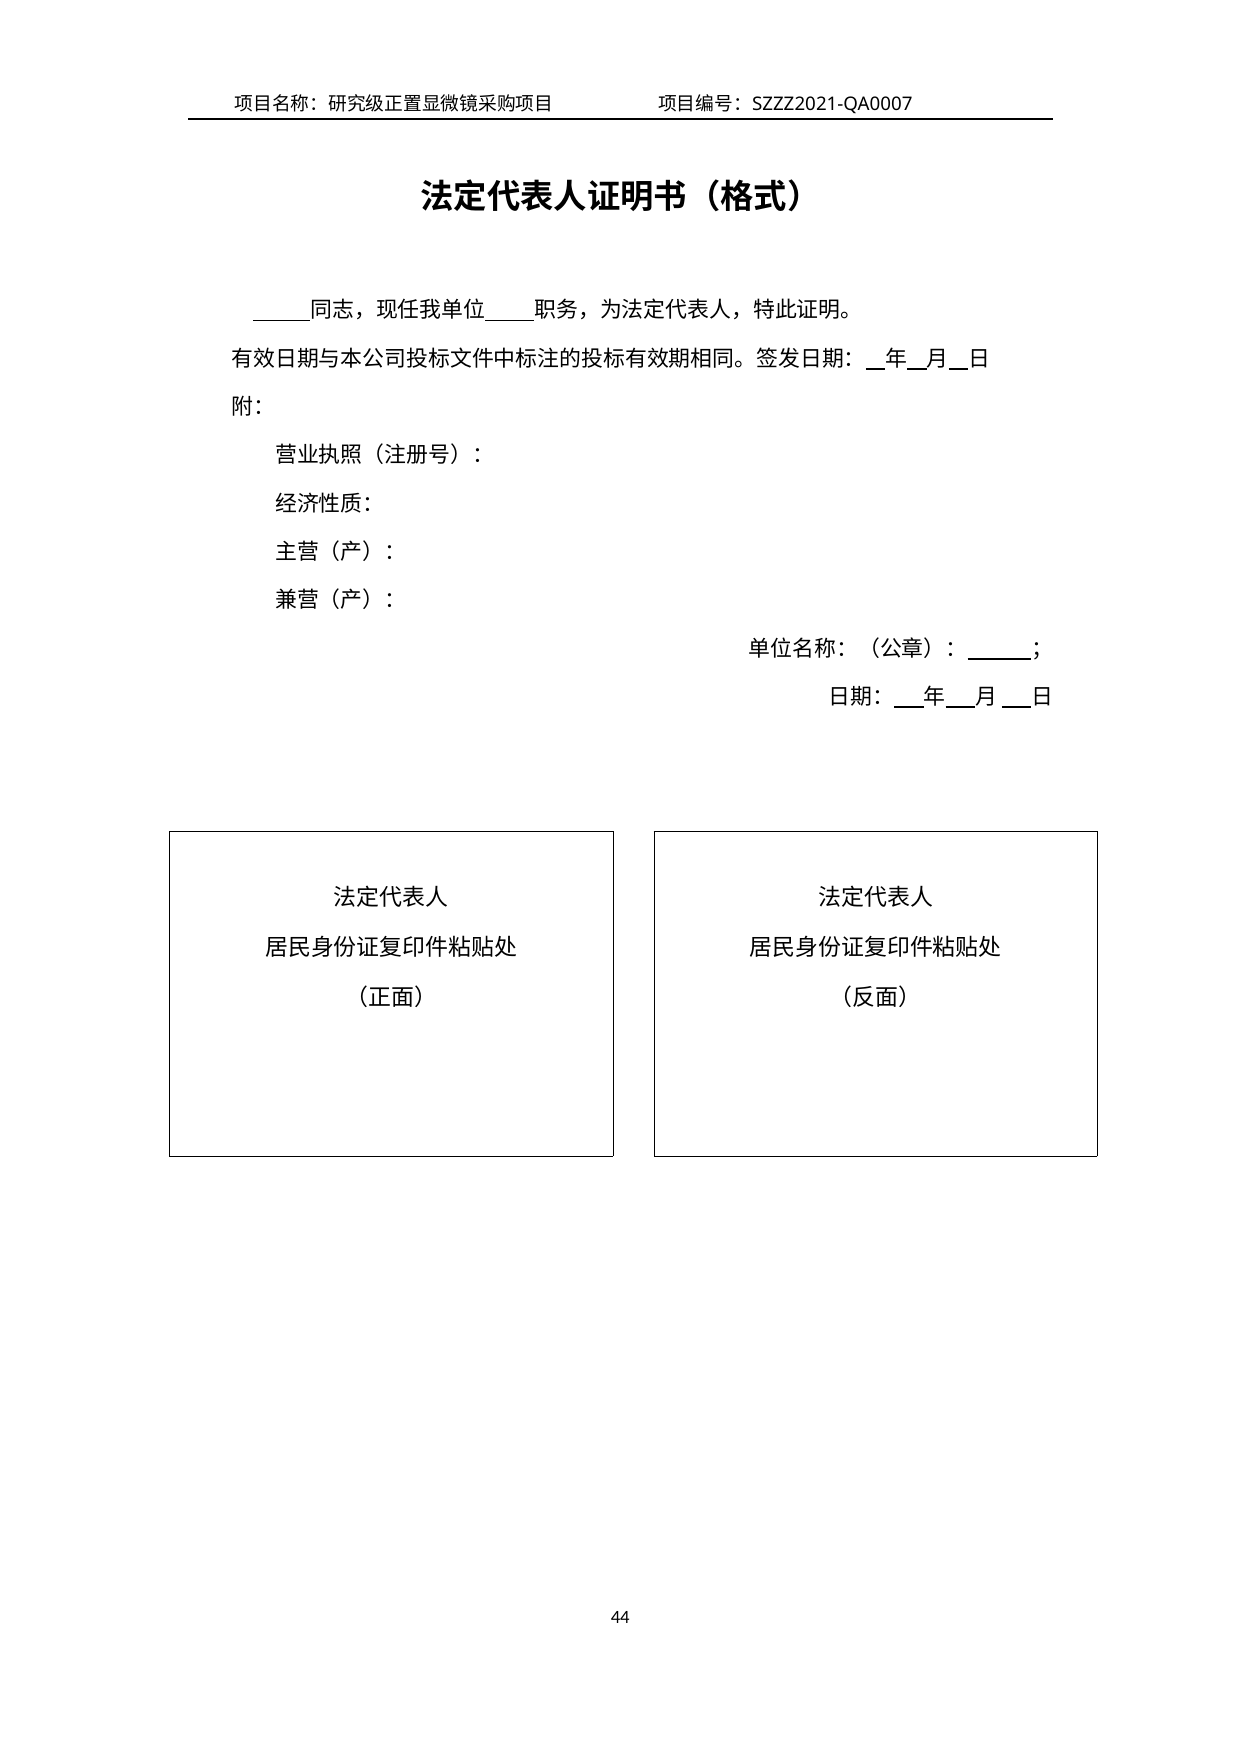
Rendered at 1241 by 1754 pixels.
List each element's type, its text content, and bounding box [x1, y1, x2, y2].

text 有效日期与本公司投标文件中标注的投标有效期相同。签发日期： 年 月 日 [187, 340, 1053, 373]
text 兼营（产）： [187, 582, 1053, 614]
text 营业执照（注册号）： [187, 437, 1053, 469]
text 同志，现任我单位 职务，为法定代表人，特此证明。 [187, 292, 1053, 324]
text 附： [187, 389, 1053, 421]
text 经济性质： [187, 485, 1053, 518]
text 法定代表人证明书（格式） [187, 162, 1053, 227]
text 日期： 年 月 日 [187, 679, 1053, 711]
text 单位名称：（公章）： ； [187, 630, 1053, 663]
text 主营（产）： [187, 534, 1053, 566]
